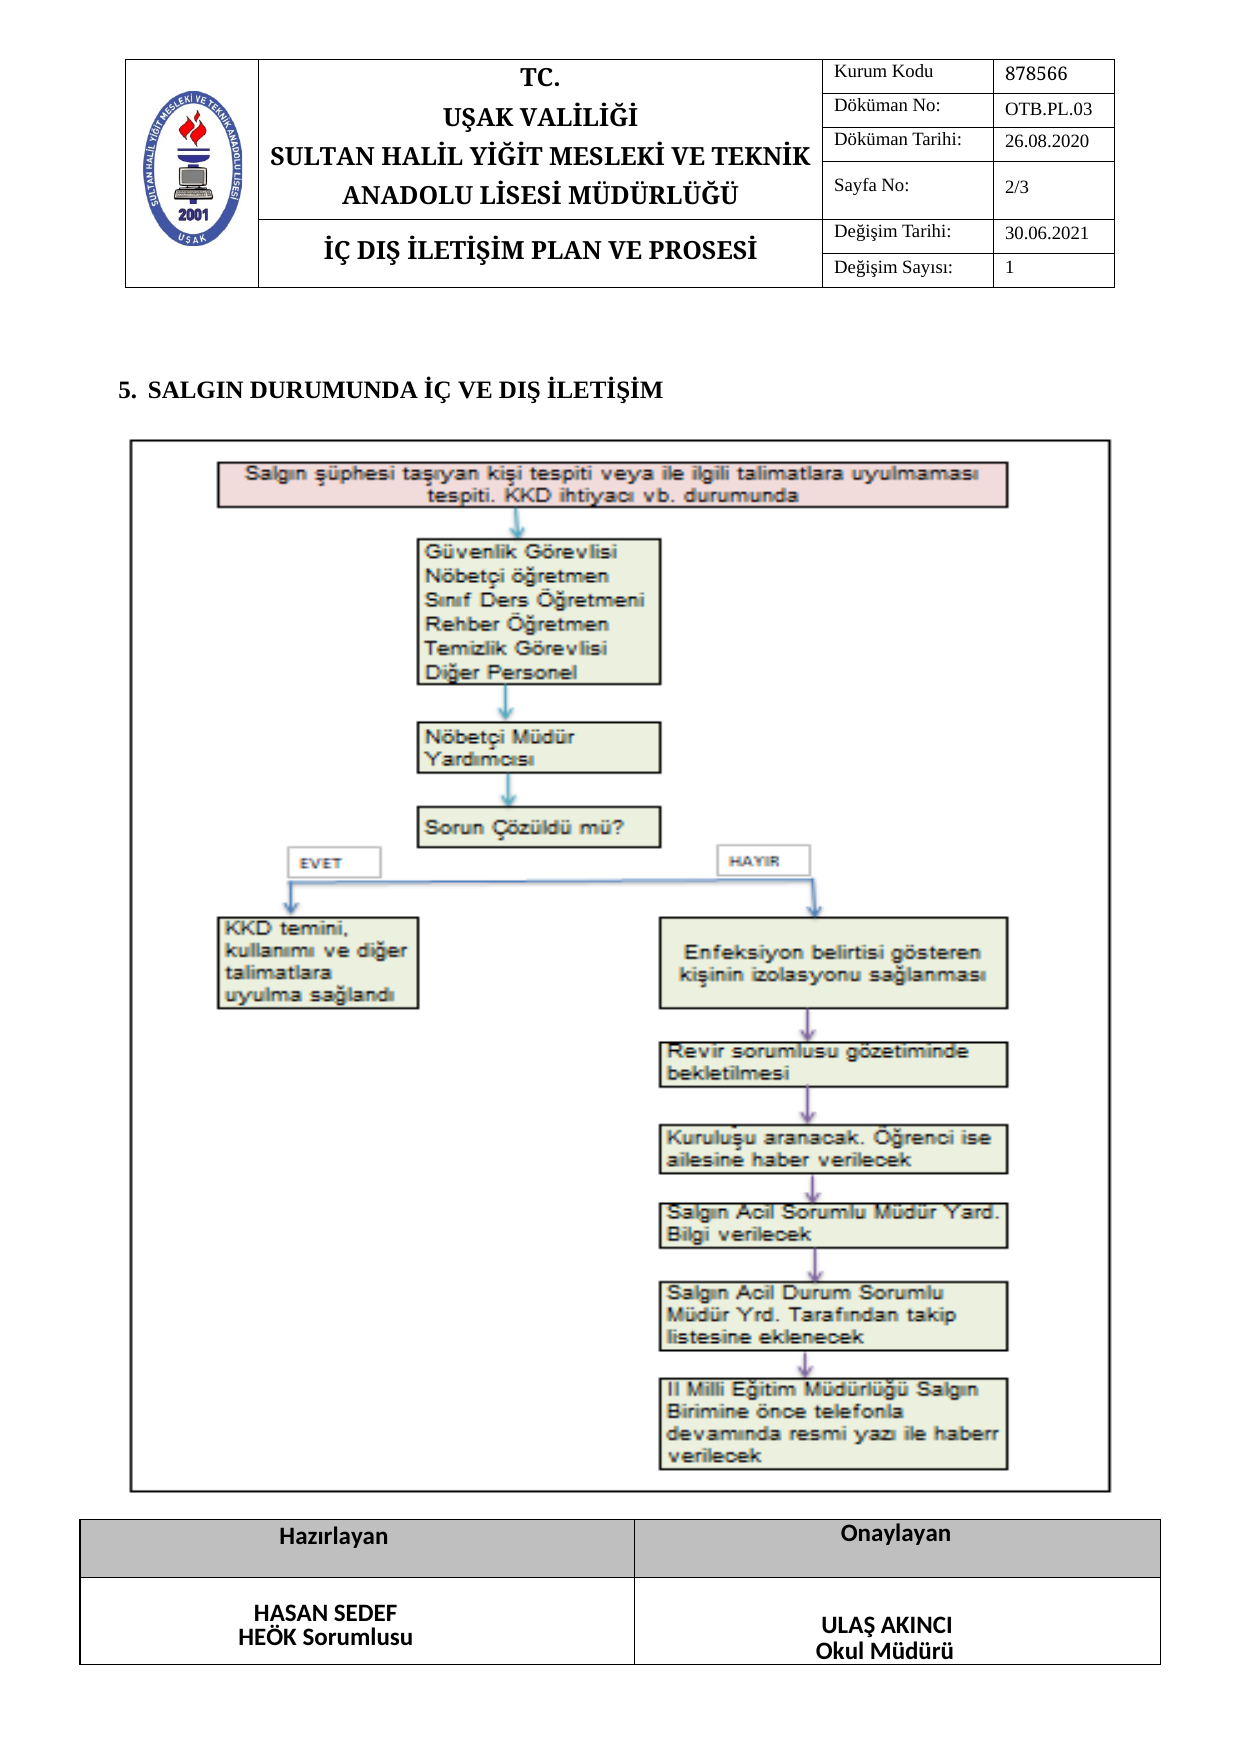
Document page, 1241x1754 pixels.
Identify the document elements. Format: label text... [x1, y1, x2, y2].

picture [118, 432, 1129, 1503]
list SALGIN DURUMUNDA İÇ VE DIŞ İLETİŞİM [118, 375, 1122, 404]
picture [143, 91, 243, 246]
